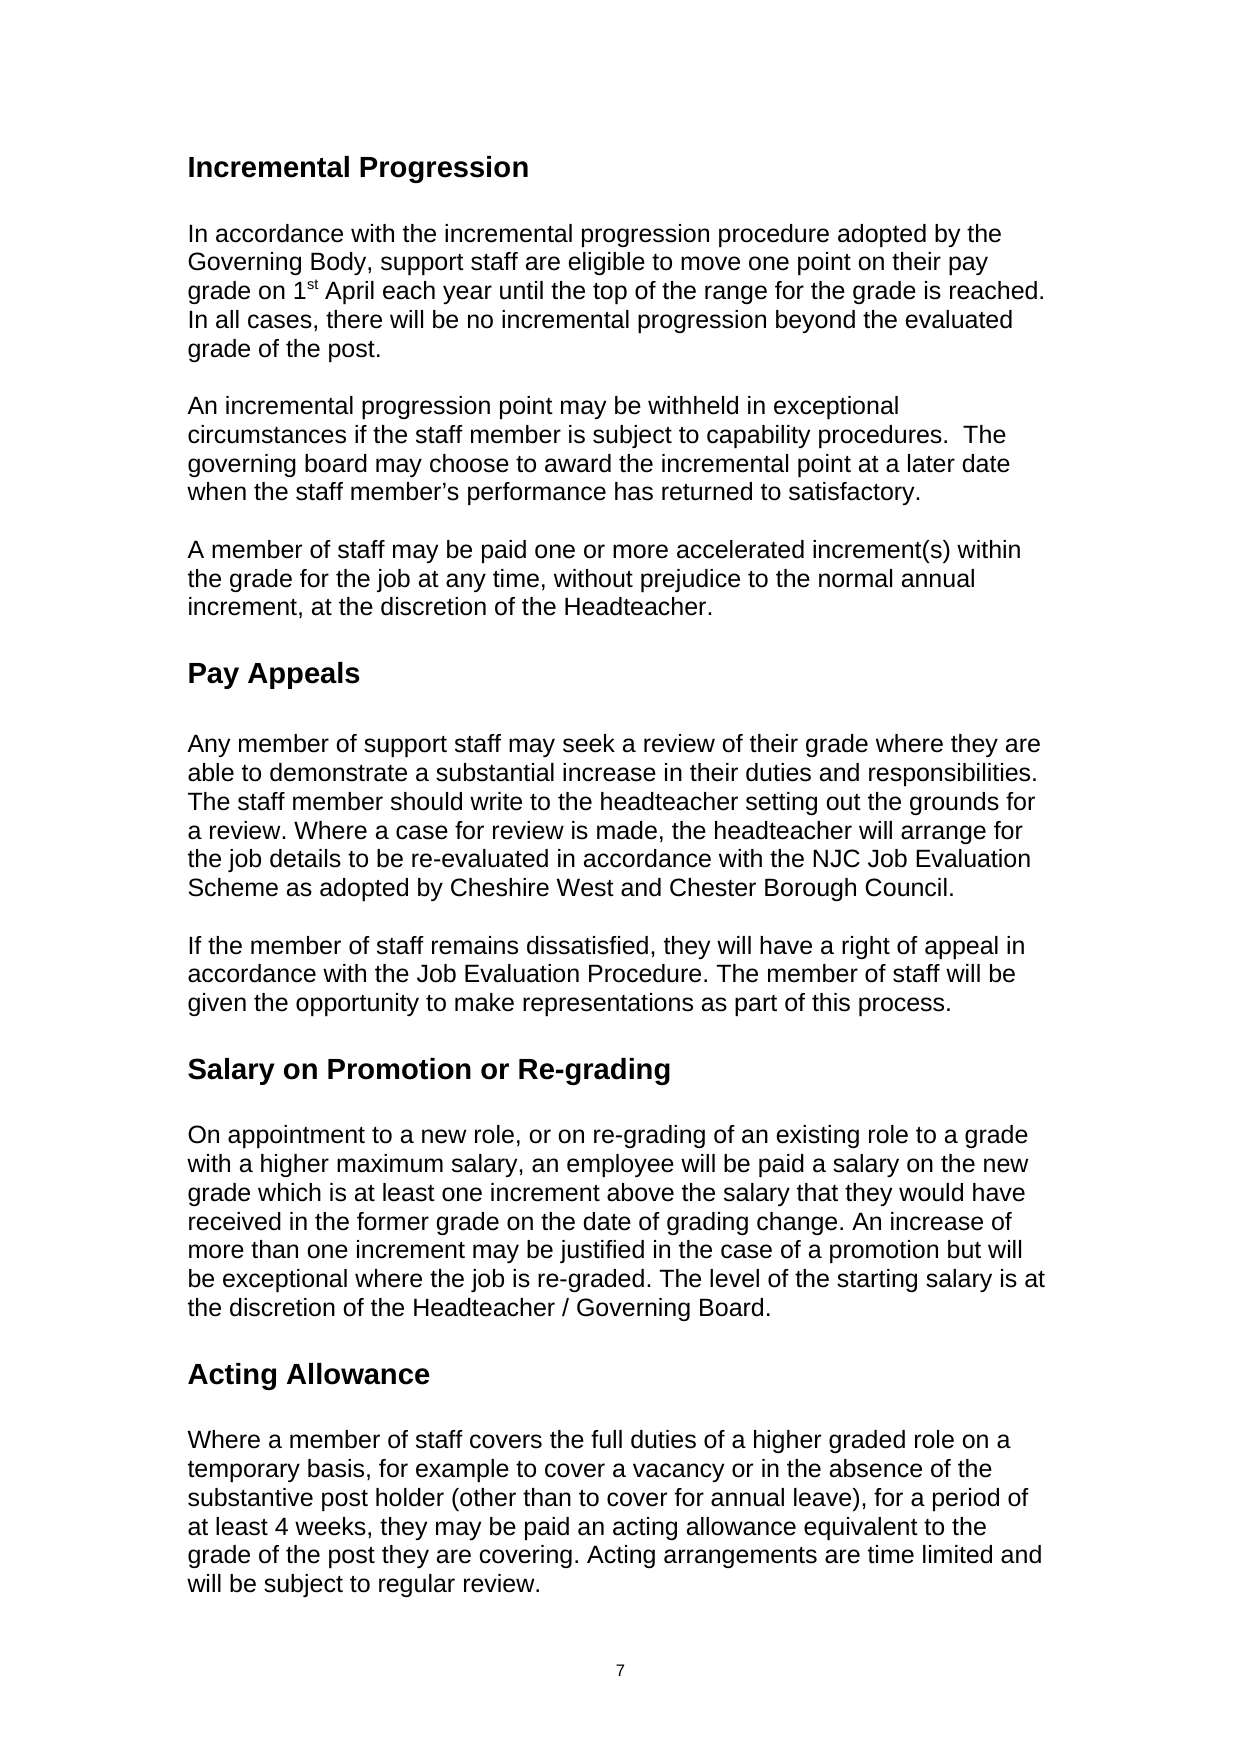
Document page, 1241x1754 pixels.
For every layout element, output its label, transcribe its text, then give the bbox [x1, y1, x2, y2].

text In accordance with the incremental progression procedure adopted by the Governing Body, support staff are eligible to move one point on their pay grade on 1st April each year until the top of the range for the grade is reached. In all cases, there will be no incremental progression beyond the evaluated grade of the post. [187, 218, 1053, 362]
text Any member of support staff may seek a review of their grade where they are able to demonstrate a substantial increase in their duties and responsibilities. The staff member should write to the headteacher setting out the grounds for a review. Where a case for review is made, the headteacher will arrange for the job details to be re-evaluated in accordance with the NJC Job Evaluation Scheme as adopted by Cheshire West and Chester Borough Council. [187, 729, 1053, 902]
text A member of staff may be paid one or more accelerated increment(s) within the grade for the job at any time, without prejudice to the normal annual increment, at the discretion of the Headteacher. [187, 535, 1053, 621]
text If the member of staff remains dissatisfied, they will have a right of appeal in accordance with the Job Evaluation Procedure. The member of staff will be given the opportunity to make representations as part of this process. [187, 931, 1053, 1017]
text Incremental Progression [187, 150, 1053, 183]
text Salary on Promotion or Re-grading [187, 1052, 1053, 1085]
text An incremental progression point may be withheld in exceptional circumstances if the staff member is subject to capability procedures. The governing board may choose to award the incremental point at a later date when the staff member’s performance has returned to satisfactory. [187, 391, 1053, 506]
text Acting Allowance [187, 1357, 1053, 1390]
text On appointment to a new role, or on re-grading of an existing role to a grade with a higher maximum salary, an employee will be paid a salary on the new grade which is at least one increment above the salary that they would have received in the former grade on the date of grading change. An increase of more than one increment may be justified in the case of a promotion but will be exceptional where the job is re-graded. The level of the starting salary is at the discretion of the teacher / Governing Board. [187, 1120, 1053, 1322]
text Where a member of staff covers the full duties of a higher graded role on a temporary basis, for example to cover a vacancy or in the absence of the substantive post holder (other than to cover for annual leave), for a period of at least 4 weeks, they may be paid an acting allowance equivalent to the grade of the post they are covering. Acting arrangements are time limited and will be subject to regular review. [187, 1425, 1053, 1598]
text Pay Appeals [187, 656, 1053, 689]
